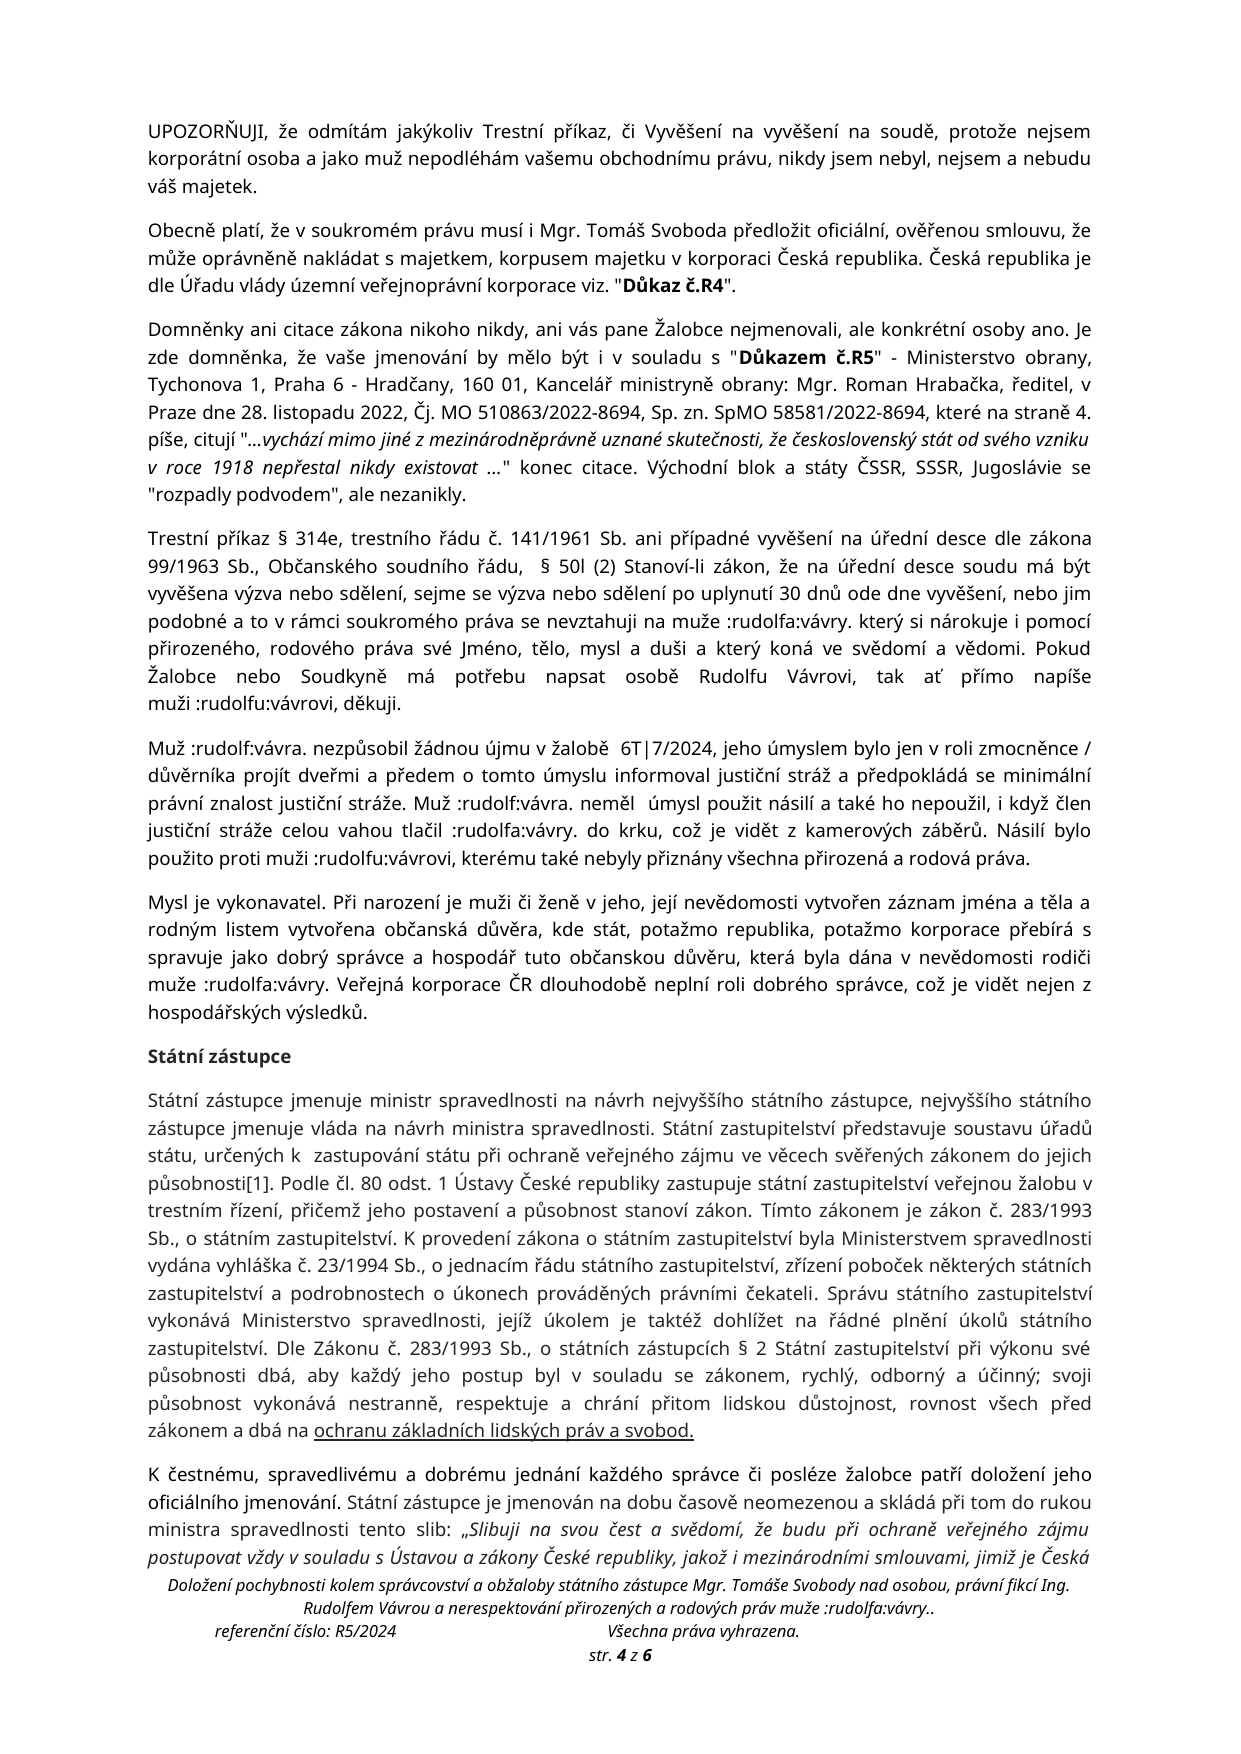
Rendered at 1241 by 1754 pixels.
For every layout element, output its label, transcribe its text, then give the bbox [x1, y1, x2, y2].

text Státní zástupce [148, 1043, 1093, 1069]
text Obecně platí, že v soukromém právu musí i Mgr. Tomáš Svoboda předložit oficiální, ověřenou smlouvu, že může oprávněně nakládat s majetkem, korpusem majetku v korporaci Česká republika. Česká republika je dle Úřadu vlády územní veřejnoprávní korporace viz. "Důkaz č.R4". [148, 217, 1093, 298]
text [148, 1461, 1093, 1569]
text UPOZORŇUJI, že odmítám jakýkoliv Trestní příkaz, či Vyvěšení na vyvěšení na soudě, protože nejsem korporátní osoba a jako muž nepodléhám vašemu obchodnímu právu, nikdy jsem nebyl, nejsem a nebudu váš majetek. [148, 118, 1093, 199]
text Státní zástupce jmenuje ministr spravedlnosti na návrh nejvyššího státního zástupce, nejvyššího státního zástupce jmenuje vláda na návrh ministra spravedlnosti. Státní zastupitelství představuje soustavu úřadů státu, určených k zastupování státu při ochraně veřejného zájmu ve věcech svěřených zákonem do jejich působnosti[1]. Podle čl. 80 odst. 1 Ústavy České republiky zastupuje státní zastupitelství veřejnou žalobu v trestním řízení, přičemž jeho postavení a působnost stanoví zákon. Tímto zákonem je zákon č. 283/1993 Sb., o státním zastupitelství. K provedení zákona o státním zastupitelství byla Ministerstvem spravedlnosti vydána vyhláška č. 23/1994 Sb., o jednacím řádu státního zastupitelství, zřízení poboček některých státních zastupitelství a podrobnostech o úkonech prováděných právními čekateli. Správu státního zastupitelství vykonává Ministerstvo spravedlnosti, jejíž úkolem je taktéž dohlížet na řádné plnění úkolů státního zastupitelství. Dle Zákonu č. 283/1993 Sb., o státních zástupcích § 2 Státní zastupitelství při výkonu své působnosti dbá, aby každý jeho postup byl v souladu se zákonem, rychlý, odborný a účinný; svoji působnost vykonává nestranně, respektuje a chrání přitom lidskou důstojnost, rovnost všech před zákonem a dbá na ochranu základních lidských práv a svobod. [148, 1087, 1093, 1443]
text Domněnky ani citace zákona nikoho nikdy, ani vás pane Žalobce nejmenovali, ale konkrétní osoby ano. Je zde domněnka, že vaše jmenování by mělo být i v souladu s "Důkazem č.R5" - Ministerstvo obrany, Tychonova 1, Praha 6 - Hradčany, 160 01, Kancelář ministryně obrany: Mgr. Roman Hrabačka, ředitel, v Praze dne 28. listopadu 2022, Čj. MO 510863/2022-8694, Sp. zn. SpMO 58581/2022-8694, které na straně 4. píše, citují "...vychází mimo jiné z mezinárodněprávně uznané skutečnosti, že československý stát od svého vzniku v roce 1918 nepřestal nikdy existovat ..." konec citace. Východní blok a státy ČSSR, SSSR, Jugoslávie se "rozpadly podvodem", ale nezanikly. [148, 316, 1093, 507]
text Mysl je vykonavatel. Při narození je muži či ženě v jeho, její nevědomosti vytvořen záznam jména a těla a rodným listem vytvořena občanská důvěra, kde stát, potažmo republika, potažmo korporace přebírá s spravuje jako dobrý správce a hospodář tuto občanskou důvěru, která byla dána v nevědomosti rodiči muže :rudolfa:vávry. Veřejná korporace ČR dlouhodobě neplní roli dobrého správce, což je vidět nejen z hospodářských výsledků. [148, 889, 1093, 1024]
text Muž :rudolf:vávra. nezpůsobil žádnou újmu v žalobě 6T|7/2024, jeho úmyslem bylo jen v roli zmocněnce / důvěrníka projít dveřmi a předem o tomto úmyslu informoval justiční stráž a předpokládá se minimální právní znalost justiční stráže. Muž :rudolf:vávra. neměl úmysl použit násilí a také ho nepoužil, i když člen justiční stráže celou vahou tlačil :rudolfa:vávry. do krku, což je vidět z kamerových záběrů. Násilí bylo použito proti muži :rudolfu:vávrovi, kterému také nebyly přiznány všechna přirozená a rodová práva. [148, 735, 1093, 870]
text Trestní příkaz § 314e, trestního řádu č. 141/1961 Sb. ani případné vyvěšení na úřední desce dle zákona 99/1963 Sb., Občanského soudního řádu, § 50l (2) Stanoví-li zákon, že na úřední desce soudu má být vyvěšena výzva nebo sdělení, sejme se výzva nebo sdělení po uplynutí 30 dnů ode dne vyvěšení, nebo jim podobné a to v rámci soukromého práva se nevztahuji na muže :rudolfa:vávry. který si nárokuje i pomocí přirozeného, rodového práva své Jméno, tělo, mysl a duši a který koná ve svědomí a vědomi. Pokud Žalobce nebo Soudkyně má potřebu napsat osobě Rudolfu Vávrovi, tak ať přímo napíše muži :rudolfu:vávrovi, děkuji. [148, 526, 1093, 716]
